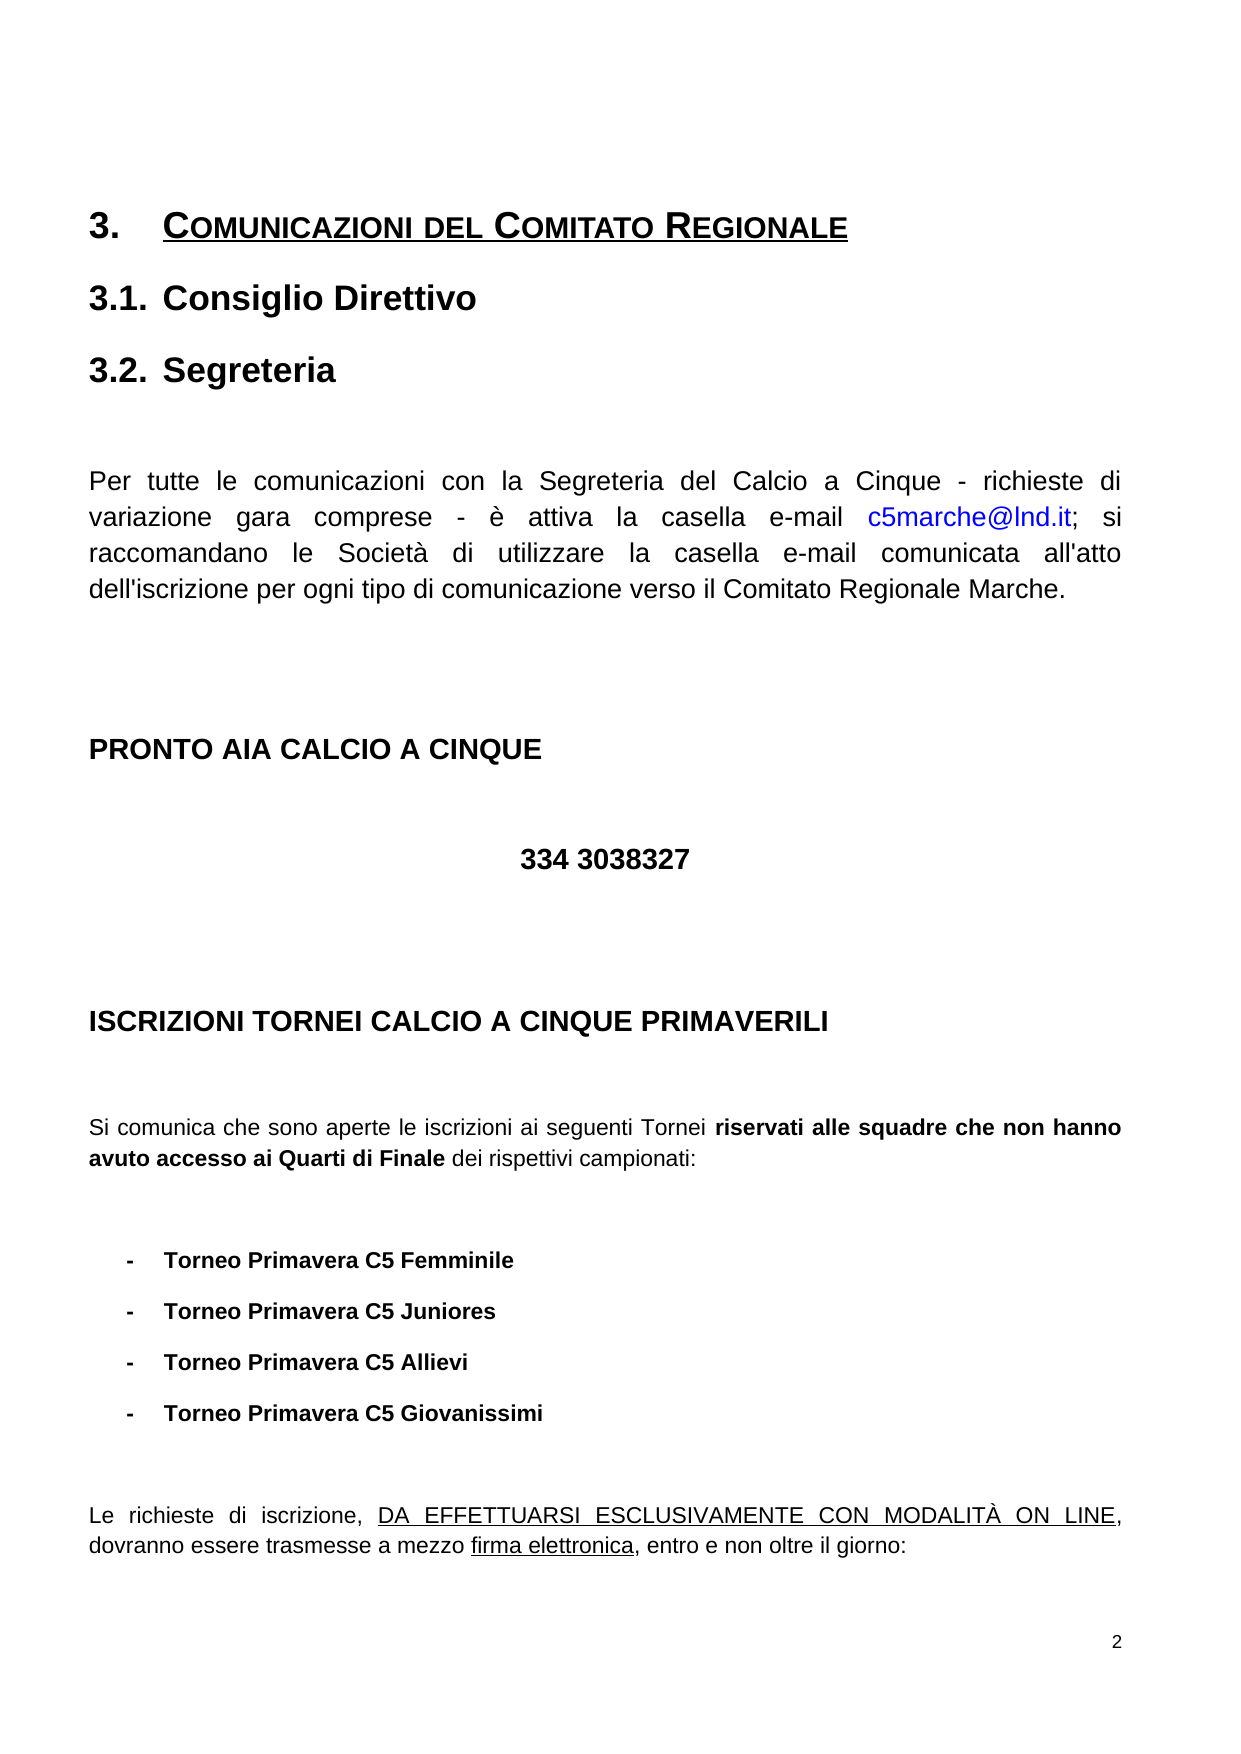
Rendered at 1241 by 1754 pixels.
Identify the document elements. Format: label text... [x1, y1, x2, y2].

text Le richieste di iscrizione, DA EFFETTUARSI ESCLUSIVAMENTE CON MODALITÀ ON LINE, dovranno essere trasmesse a mezzo firma elettronica, entro e non oltre il giorno: [89, 1502, 1122, 1558]
text ISCRIZIONI TORNEI CALCIO A CINQUE PRIMAVERILI [89, 1004, 1122, 1037]
list Torneo Primavera C5 Femminile [126, 1247, 1122, 1273]
list Torneo Primavera C5 Giovanissimi [126, 1400, 1122, 1426]
subtitle Consiglio Direttivo [89, 277, 1122, 318]
list Torneo Primavera C5 Allievi [126, 1349, 1122, 1375]
subtitle Segreteria [89, 349, 1122, 390]
text Per tutte le comunicazioni con la Segreteria del Calcio a Cinque - richieste di variazione gara comprese - è attiva la casella e-mail c5marche@lnd.it; si raccomandano le Società di utilizzare la casella e-mail comunicata all'atto dell'iscrizione per ogni tipo di comunicazione verso il Comitato Regionale Marche. [89, 465, 1122, 604]
text Si comunica che sono aperte le iscrizioni ai seguenti Tornei riservati alle squadre che non hanno avuto accesso ai Quarti di Finale dei rispettivi campionati: [89, 1114, 1122, 1171]
list Torneo Primavera C5 Juniores [126, 1298, 1122, 1324]
text 334 3038327 [89, 842, 1122, 876]
text PRONTO AIA CALCIO A CINQUE [89, 732, 1122, 766]
subtitle Comunicazioni del Comitato Regionale [89, 203, 1122, 246]
